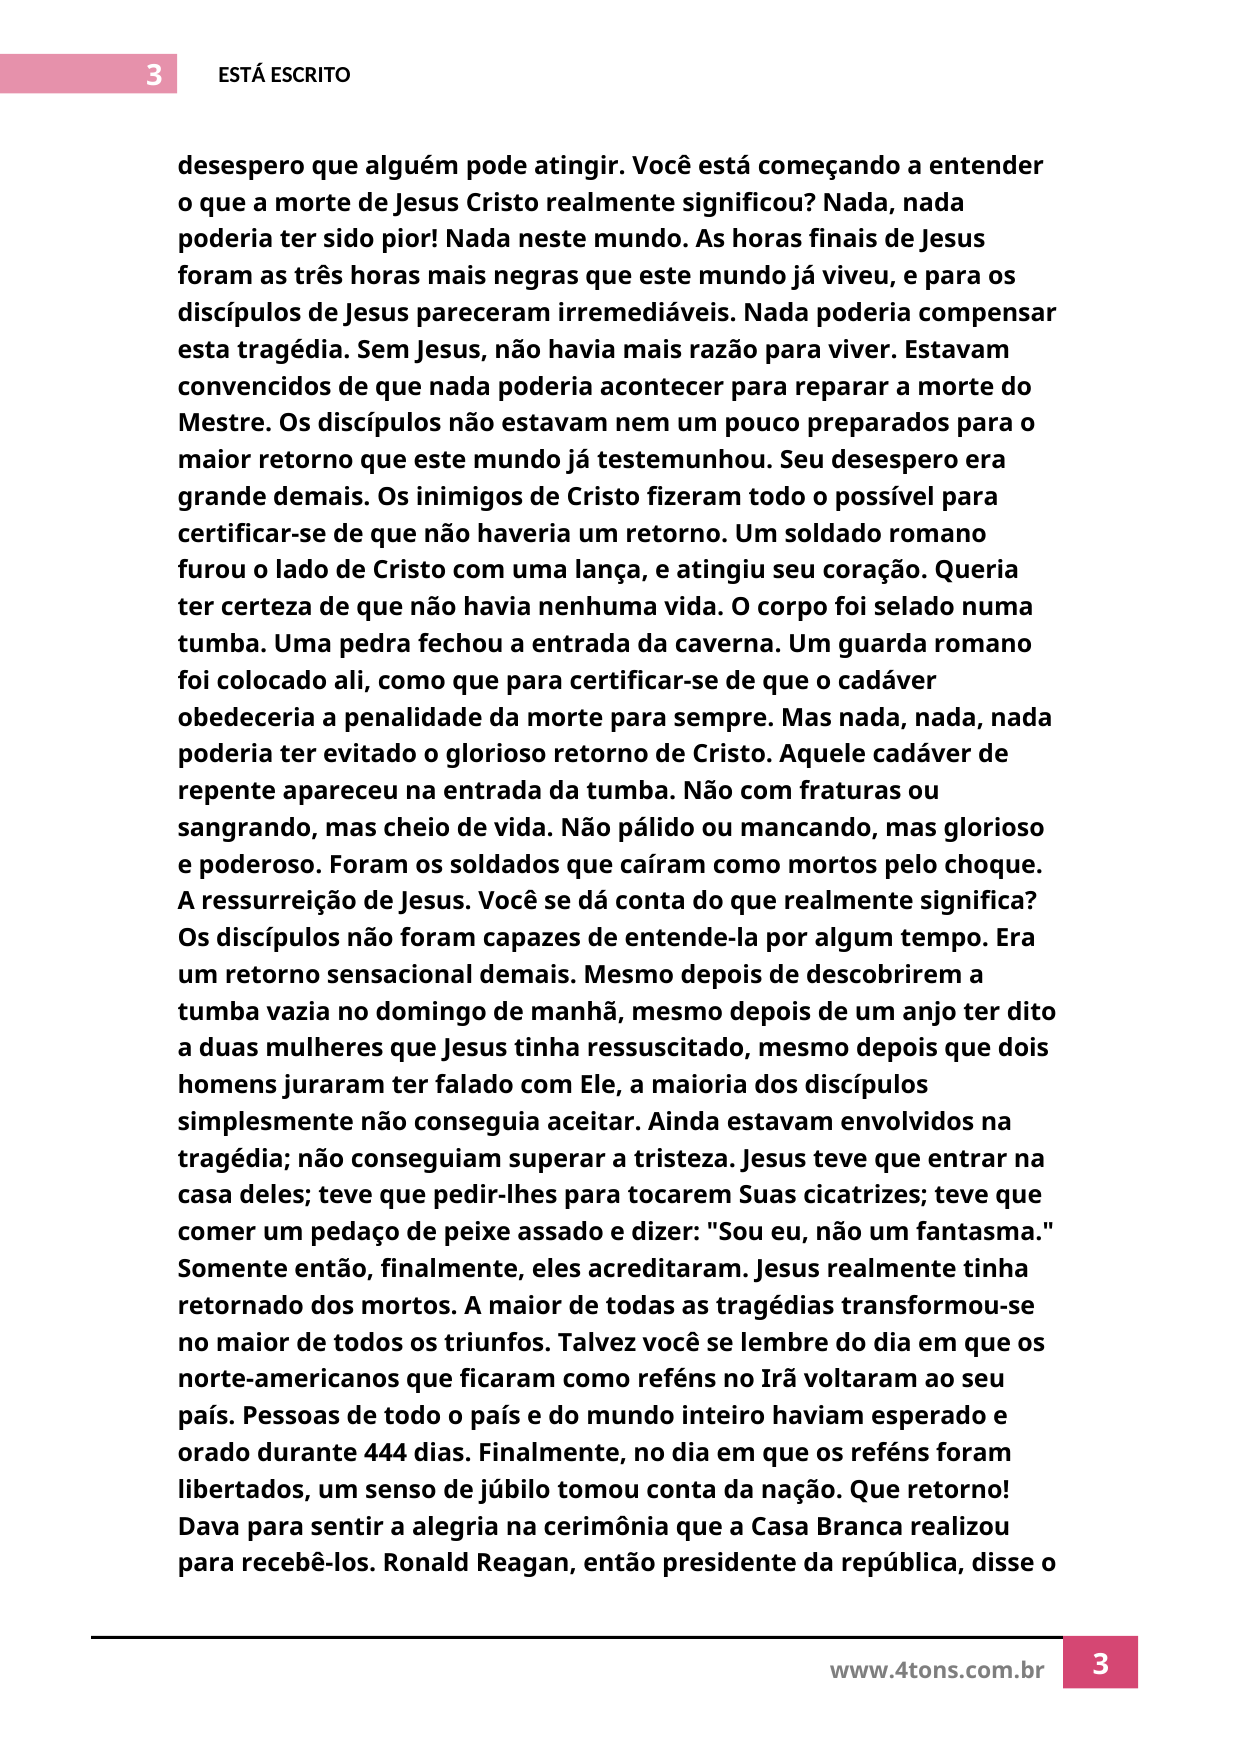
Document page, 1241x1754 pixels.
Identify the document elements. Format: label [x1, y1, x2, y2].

text [177, 148, 1063, 1579]
